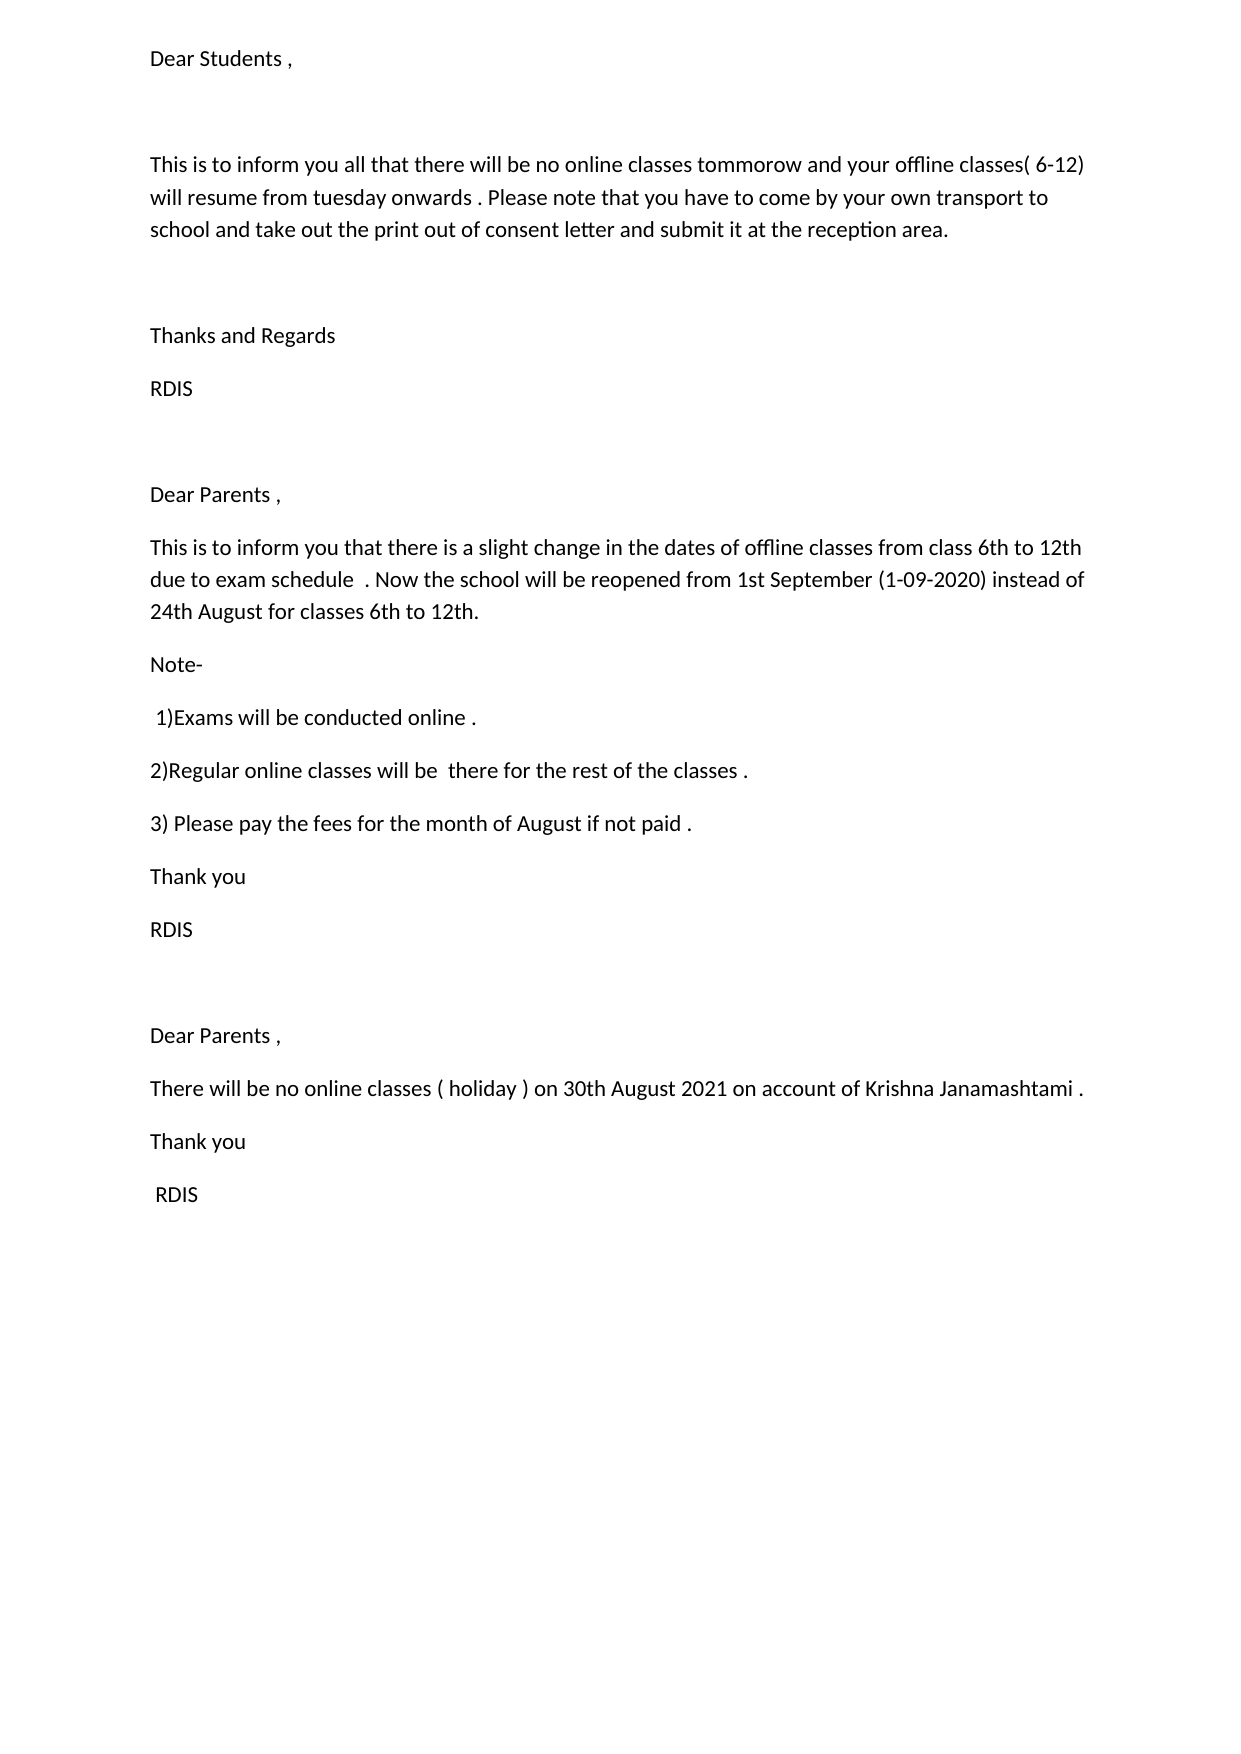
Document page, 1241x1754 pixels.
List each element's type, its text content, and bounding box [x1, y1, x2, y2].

text There will be no online classes ( holiday ) on 30th August 2021 on account of Krishna Janamashtami . [150, 1074, 1090, 1102]
text Thank you [150, 862, 1090, 890]
text 1)Exams will be conducted online . [150, 703, 1090, 731]
text 3) Please pay the fees for the month of August if not paid . [150, 809, 1090, 837]
text Dear Parents , [150, 480, 1090, 508]
text RDIS [150, 374, 1090, 402]
text Dear Students , [150, 44, 1090, 72]
text Dear Parents , [150, 1021, 1090, 1049]
text Thank you [150, 1127, 1090, 1156]
text RDIS [150, 1181, 1090, 1208]
text Note- [150, 650, 1090, 678]
text This is to inform you all that there will be no online classes tommorow and your offline classes( 6-12) will resume from tuesday onwards . Please note that you have to come by your own transport to school and take out the print out of consent letter and submit it at the reception area. [150, 150, 1090, 243]
text RDIS [150, 915, 1090, 943]
text 2)Regular online classes will be there for the rest of the classes . [150, 756, 1090, 784]
text Thanks and Regards [150, 321, 1090, 349]
text This is to inform you that there is a slight change in the dates of offline classes from class 6th to 12th due to exam schedule . Now the school will be reopened from 1st September (1-09-2020) instead of 24th August for classes 6th to 12th. [150, 533, 1090, 625]
